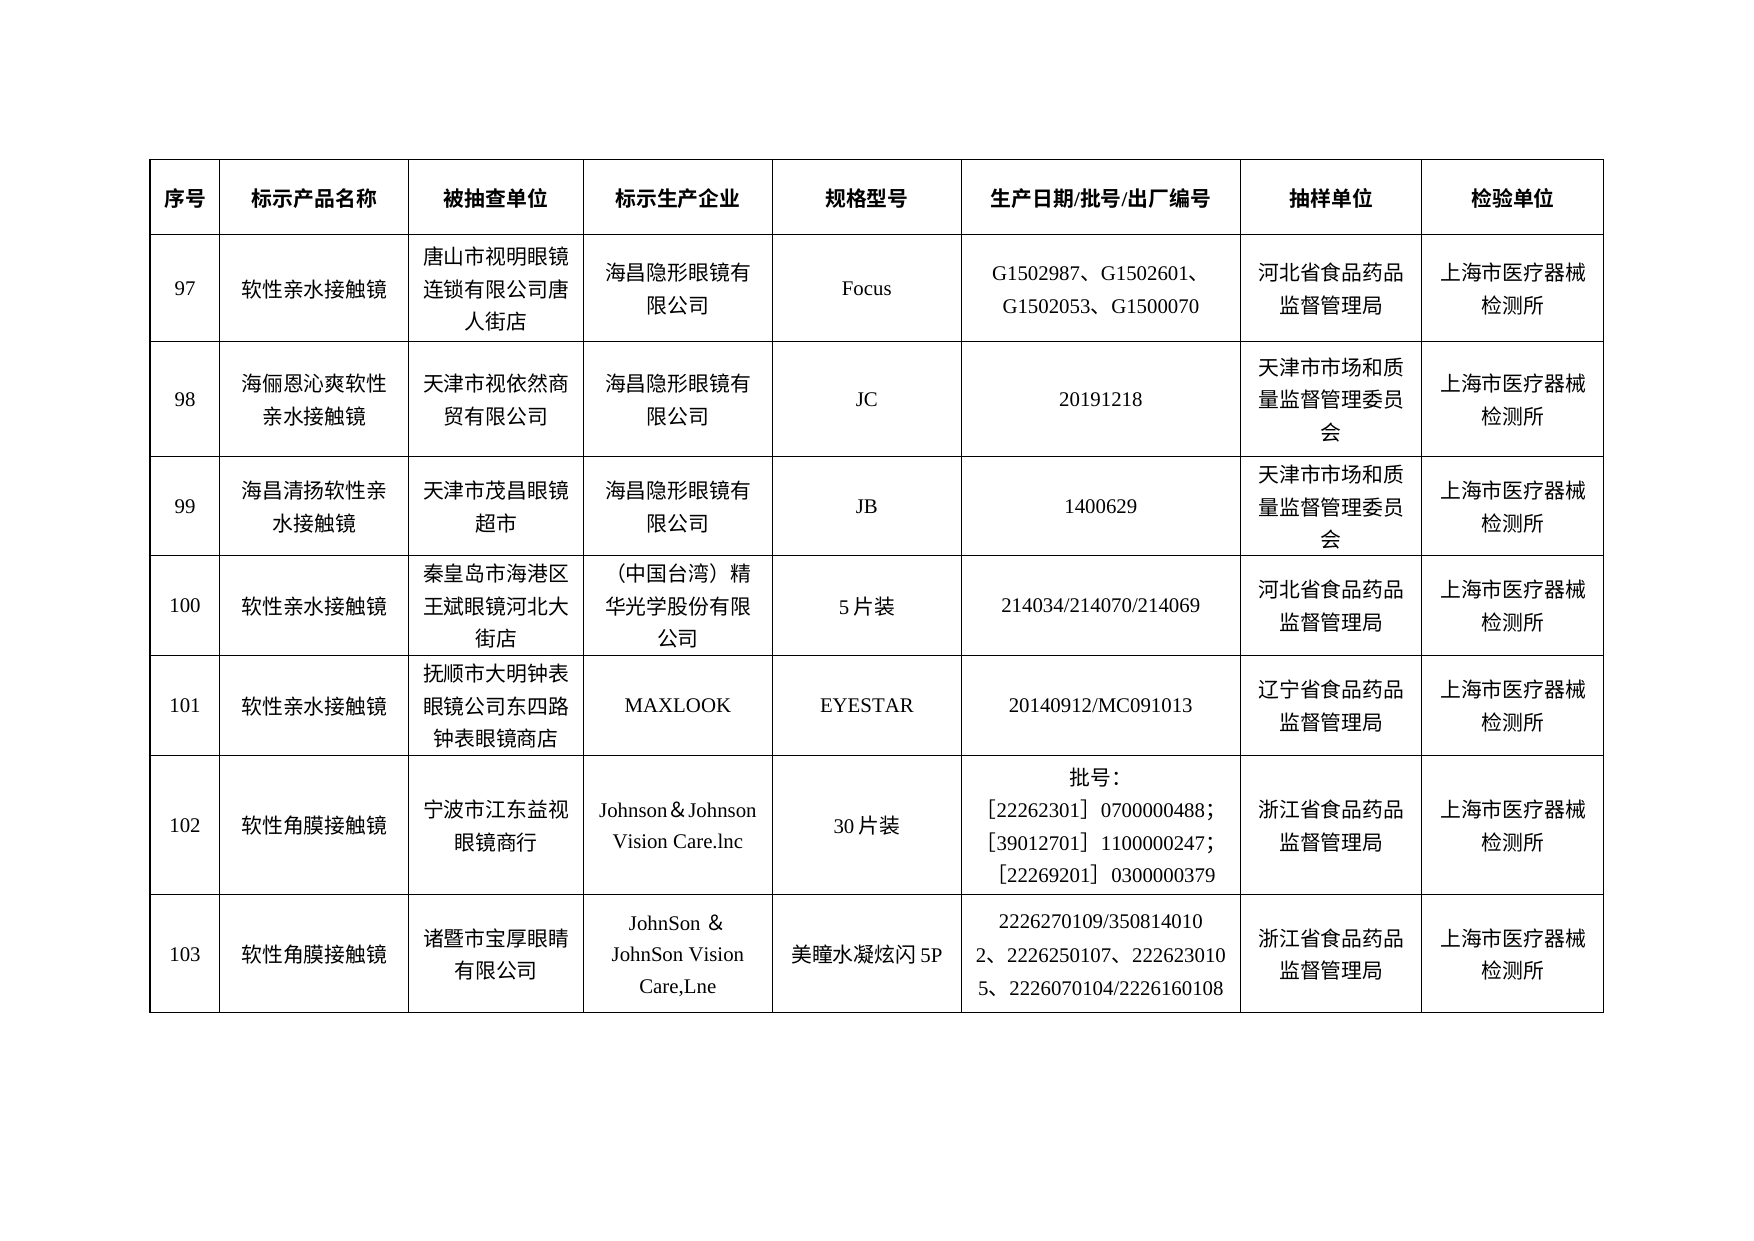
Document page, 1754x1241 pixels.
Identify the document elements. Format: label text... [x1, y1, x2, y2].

table_cell 海昌隐形眼镜有限公司 [584, 235, 772, 341]
table_header 序号 [151, 160, 219, 234]
table_cell JohnSon ＆ JohnSon Vision Care,Lne [584, 895, 772, 1012]
table_cell 上海市医疗器械检测所 [1422, 235, 1603, 341]
table_cell 101 [151, 656, 219, 754]
table_cell 天津市茂昌眼镜超市 [409, 457, 583, 554]
table_cell 上海市医疗器械检测所 [1422, 656, 1603, 754]
table_cell 上海市医疗器械检测所 [1422, 756, 1603, 894]
table_header 标示产品名称 [220, 160, 408, 234]
table_cell 102 [151, 756, 219, 894]
table_cell 98 [151, 342, 219, 456]
table_cell 海昌隐形眼镜有限公司 [584, 457, 772, 554]
table_cell 30片装 [773, 756, 961, 894]
table_cell 宁波市江东益视眼镜商行 [409, 756, 583, 894]
table_cell 上海市医疗器械检测所 [1422, 895, 1603, 1012]
table_header 规格型号 [773, 160, 961, 234]
table_cell 浙江省食品药品监督管理局 [1241, 895, 1421, 1012]
table_cell 海俪恩沁爽软性亲水接触镜 [220, 342, 408, 456]
table_cell EYESTAR [773, 656, 961, 754]
table_cell 1400629 [962, 457, 1240, 554]
table_cell 20140912/MC091013 [962, 656, 1240, 754]
table_header 检验单位 [1422, 160, 1603, 234]
table_cell 诸暨市宝厚眼睛有限公司 [409, 895, 583, 1012]
table_header 被抽查单位 [409, 160, 583, 234]
table_cell JB [773, 457, 961, 554]
table_cell 上海市医疗器械检测所 [1422, 457, 1603, 554]
table_cell 214034/214070/214069 [962, 556, 1240, 654]
table_header 标示生产企业 [584, 160, 772, 234]
table_cell G1502987、G1502601、 G1502053、G1500070 [962, 235, 1240, 341]
table_cell 抚顺市大明钟表眼镜公司东四路钟表眼镜商店 [409, 656, 583, 754]
table_cell 天津市市场和质量监督管理委员会 [1241, 457, 1421, 554]
table_cell 海昌隐形眼镜有限公司 [584, 342, 772, 456]
table_cell 浙江省食品药品监督管理局 [1241, 756, 1421, 894]
table_cell JC [773, 342, 961, 456]
table_cell 天津市市场和质量监督管理委员会 [1241, 342, 1421, 456]
table_cell 100 [151, 556, 219, 654]
table_cell 软性亲水接触镜 [220, 235, 408, 341]
table_cell 软性亲水接触镜 [220, 656, 408, 754]
table_cell Johnson＆Johnson Vision Care.lnc [584, 756, 772, 894]
table_cell 20191218 [962, 342, 1240, 456]
table_cell 美瞳水凝炫闪5P [773, 895, 961, 1012]
table_cell 河北省食品药品监督管理局 [1241, 235, 1421, 341]
table_cell 5片装 [773, 556, 961, 654]
table_cell 上海市医疗器械检测所 [1422, 342, 1603, 456]
table_cell 河北省食品药品监督管理局 [1241, 556, 1421, 654]
table_header 生产日期/批号/出厂编号 [962, 160, 1240, 234]
table_cell Focus [773, 235, 961, 341]
table_cell 2226270109/3508140102、2226250107、2226230105、2226070104/2226160108 [962, 895, 1240, 1012]
table_cell 软性角膜接触镜 [220, 895, 408, 1012]
table_cell 软性角膜接触镜 [220, 756, 408, 894]
table_cell 99 [151, 457, 219, 554]
table_cell 上海市医疗器械检测所 [1422, 556, 1603, 654]
table_cell 辽宁省食品药品监督管理局 [1241, 656, 1421, 754]
table_cell 软性亲水接触镜 [220, 556, 408, 654]
table_cell 103 [151, 895, 219, 1012]
table_cell 海昌清扬软性亲水接触镜 [220, 457, 408, 554]
table_cell MAXLOOK [584, 656, 772, 754]
table_cell 97 [151, 235, 219, 341]
table_cell 唐山市视明眼镜连锁有限公司唐人街店 [409, 235, 583, 341]
table_cell 天津市视依然商贸有限公司 [409, 342, 583, 456]
table_cell 秦皇岛市海港区王斌眼镜河北大街店 [409, 556, 583, 654]
table_cell （中国台湾）精华光学股份有限公司 [584, 556, 772, 654]
table_header 抽样单位 [1241, 160, 1421, 234]
table_cell 批号：［22262301］0700000488；［39012701］1100000247；［22269201］0300000379 [962, 756, 1240, 894]
